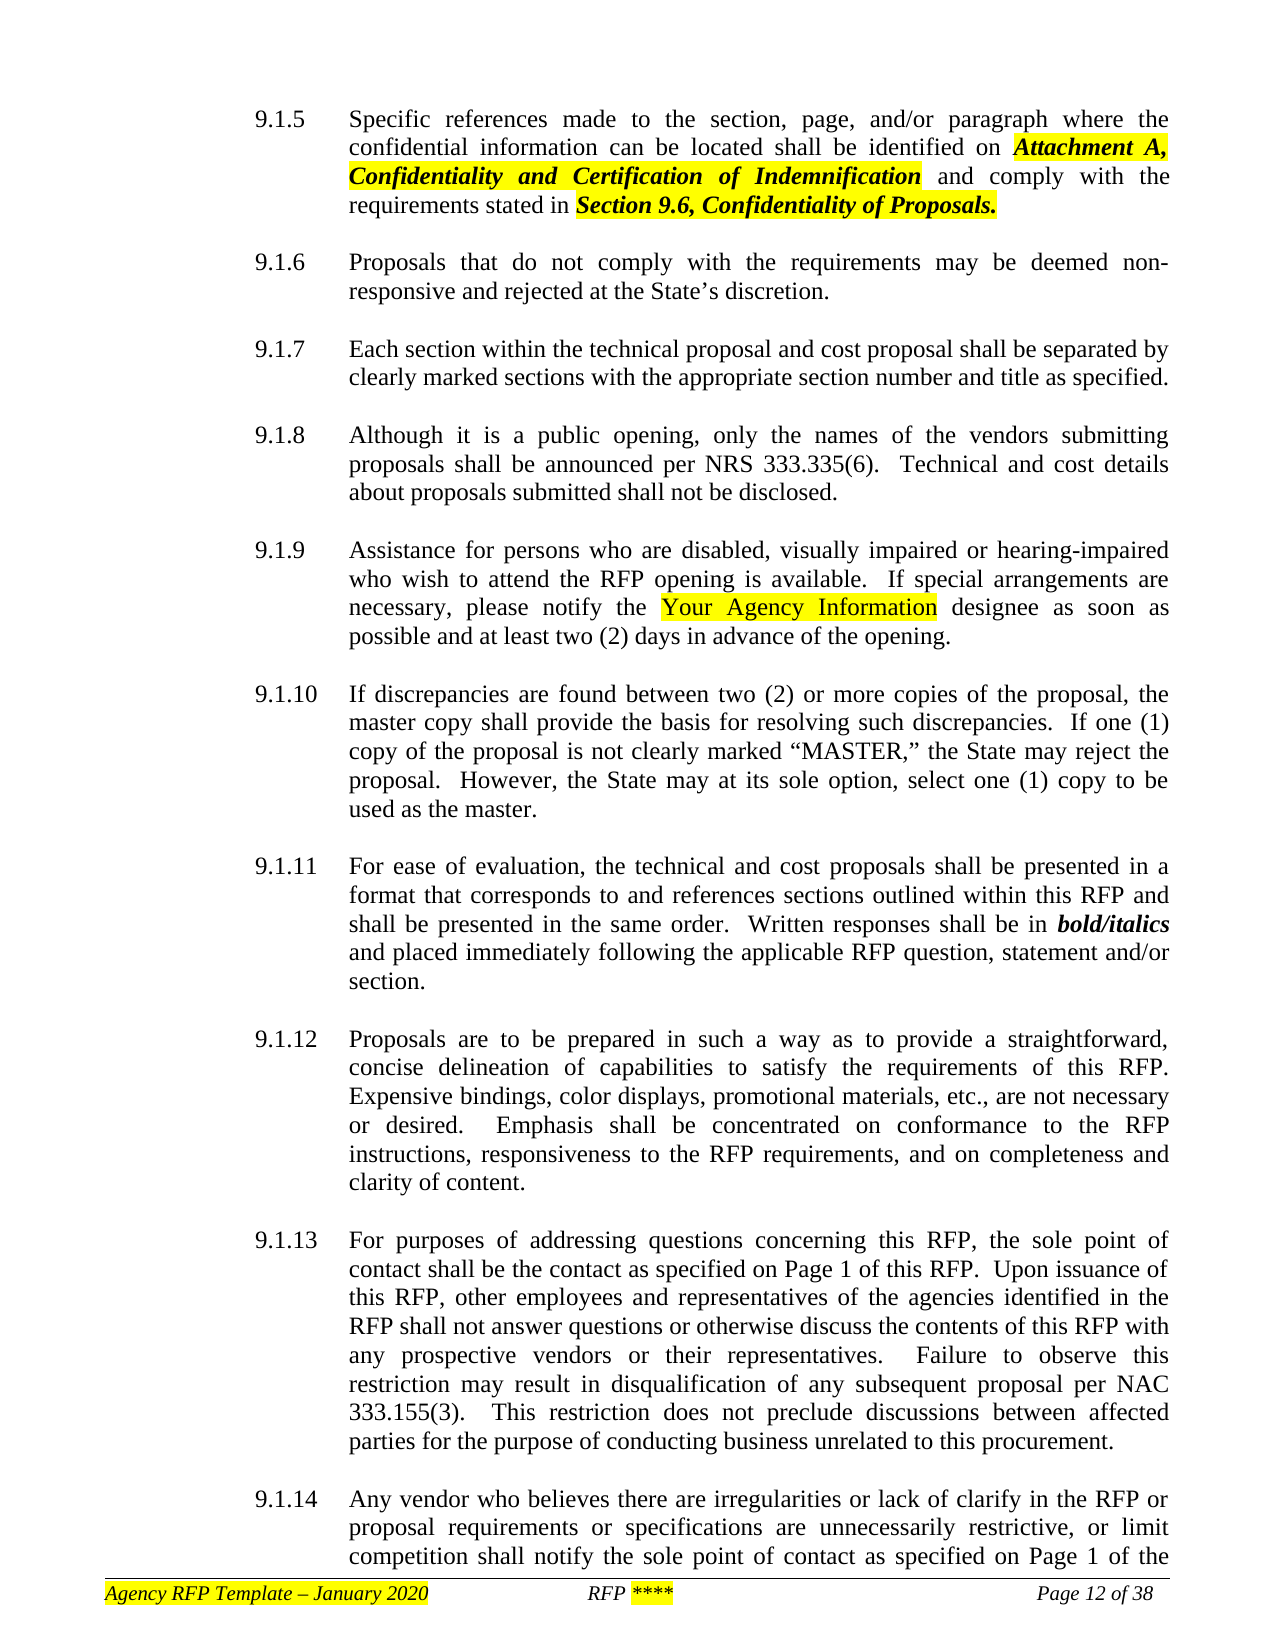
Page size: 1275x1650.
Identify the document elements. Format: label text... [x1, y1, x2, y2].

list Proposals that do not comply with the requirements may be deemed non-responsive and rejected at the State’s discretion. [255, 247, 1170, 305]
list Each section within the technical proposal and cost proposal shall be separated by clearly marked sections with the appropriate section number and title as specified. [255, 334, 1170, 391]
list If discrepancies are found between two (2) or more copies of the proposal, the master copy shall provide the basis for resolving such discrepancies. If one (1) copy of the proposal is not clearly marked “MASTER,” the State may reject the proposal. However, the State may at its sole option, select one (1) copy to be used as the master. [255, 679, 1170, 822]
list For ease of evaluation, the technical and cost proposals shall be presented in a format that corresponds to and references sections outlined within this RFP and shall be presented in the same order. Written responses shall be in bold/italics and placed immediately following the applicable RFP question, statement and/or section. [255, 851, 1170, 995]
list Specific references made to the section, page, and/or paragraph where the confidential information can be located shall be identified on Attachment A, Confidentiality and Certification of Indemnification and comply with the requirements stated in Section 9.6, Confidentiality of Proposals. [255, 104, 1170, 219]
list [255, 1484, 1170, 1570]
list For purposes of addressing questions concerning this RFP, the sole point of contact shall be the contact as specified on Page 1 of this RFP. Upon issuance of this RFP, other employees and representatives of the agencies identified in the RFP shall not answer questions or otherwise discuss the contents of this RFP with any prospective vendors or their representatives. Failure to observe this restriction may result in disqualification of any subsequent proposal per NAC 333.155(3). This restriction does not preclude discussions between affected parties for the purpose of conducting business unrelated to this procurement. [255, 1225, 1170, 1455]
list Although it is a public opening, only the names of the vendors submitting proposals shall be announced per NRS 333.335(6). Technical and cost details about proposals submitted shall not be disclosed. [255, 420, 1170, 506]
list Assistance for persons who are disabled, visually impaired or hearing-impaired who wish to attend the RFP opening is available. If special arrangements are necessary, please notify the Your Agency Information designee as soon as possible and at least two (2) days in advance of the opening. [255, 535, 1170, 650]
list Proposals are to be prepared in such a way as to provide a straightforward, concise delineation of capabilities to satisfy the requirements of this RFP. Expensive bindings, color displays, promotional materials, etc., are not necessary or desired. Emphasis shall be concentrated on conformance to the RFP instructions, responsiveness to the RFP requirements, and on completeness and clarity of content. [255, 1024, 1170, 1196]
